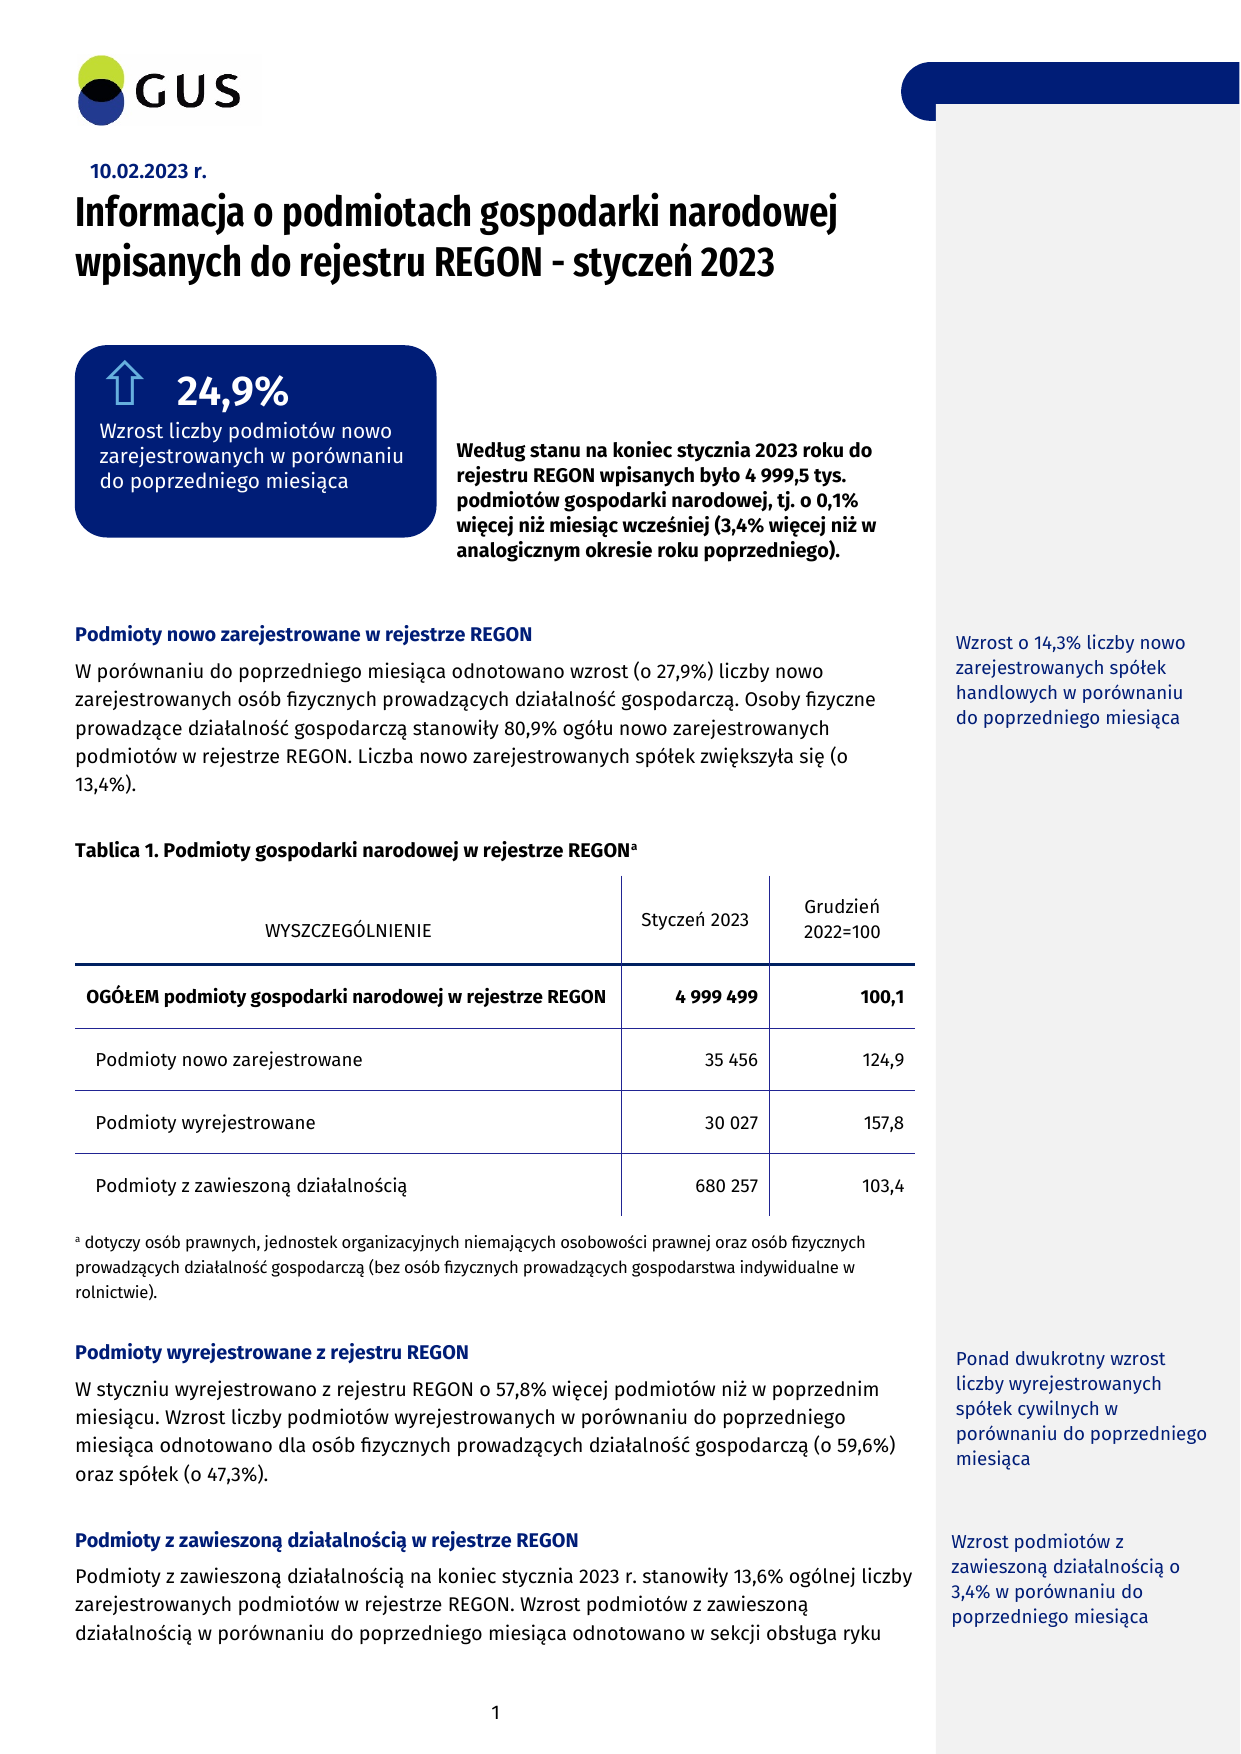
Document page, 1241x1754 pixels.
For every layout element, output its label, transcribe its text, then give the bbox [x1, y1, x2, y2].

text W porównaniu do poprzedniego miesiąca odnotowano wzrost (o 27,9%) liczby nowo zarejestrowanych osób fizycznych prowadzących działalność gospodarczą. Osoby fizyczne prowadzące działalność gospodarczą stanowiły 80,9% ogółu nowo zarejestrowanych podmiotów w rejestrze REGON. Liczba nowo zarejestrowanych spółek zwiększyła się (o 13,4%). [75, 659, 915, 797]
table_cell 680 257 [622, 1154, 769, 1216]
table_cell 35 456 [622, 1029, 769, 1090]
text W styczniu wyrejestrowano z rejestru REGON o 57,8% więcej podmiotów niż w poprzednim miesiącu. Wzrost liczby podmiotów wyrejestrowanych w porównaniu do poprzedniego miesiąca odnotowano dla osób fizycznych prowadzących działalność gospodarczą (o 59,6%) oraz spółek (o 47,3%). [75, 1377, 915, 1486]
subtitle Podmioty z zawieszoną działalnością w rejestrze REGON [75, 1529, 915, 1552]
subtitle Podmioty wyrejestrowane z rejestru REGON [75, 1341, 915, 1365]
table_cell 4 999 499 [622, 966, 769, 1027]
text Informacja o podmiotach gospodarki narodowej wpisanych do rejestru REGON - styczeń 2023 [776, 187, 915, 287]
table_cell OGÓŁEM podmioty gospodarki narodowej w rejestrze REGON [75, 966, 621, 1027]
table_header Grudzień 2022=100 [770, 876, 915, 962]
subtitle Podmioty nowo zarejestrowane w rejestrze REGON [75, 599, 915, 647]
text Tablica 1. Podmioty gospodarki narodowej w rejestrze REGONa [75, 839, 915, 863]
table_cell 157,8 [770, 1091, 915, 1153]
text a dotyczy osób prawnych, jednostek organizacyjnych niemających osobowości prawnej oraz osób fizycznych prowadzących działalność gospodarczą (bez osób fizycznych prowadzących gospodarstwa indywidualne w rolnictwie). [75, 1229, 915, 1304]
table_cell 124,9 [770, 1029, 915, 1090]
table_cell Podmioty nowo zarejestrowane [75, 1029, 621, 1090]
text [75, 1565, 915, 1646]
table_cell 103,4 [770, 1154, 915, 1216]
table_cell Podmioty wyrejestrowane [75, 1091, 621, 1153]
table_header WYSZCZEGÓLNIENIE [75, 876, 621, 962]
table_cell 30 027 [622, 1091, 769, 1153]
picture [77, 54, 262, 126]
table_cell 100,1 [770, 966, 915, 1027]
table_header Styczeń 2023 [622, 876, 769, 962]
text Według stanu na koniec stycznia 2023 roku do rejestru REGON wpisanych było 4 999,5 tys. podmiotów gospodarki narodowej, tj. o 0,1% więcej niż miesiąc wcześniej (3,4% więcej niż w analogicznym okresie roku poprzedniego). [75, 349, 915, 562]
table_cell Podmioty z zawieszoną działalnością [75, 1154, 621, 1216]
